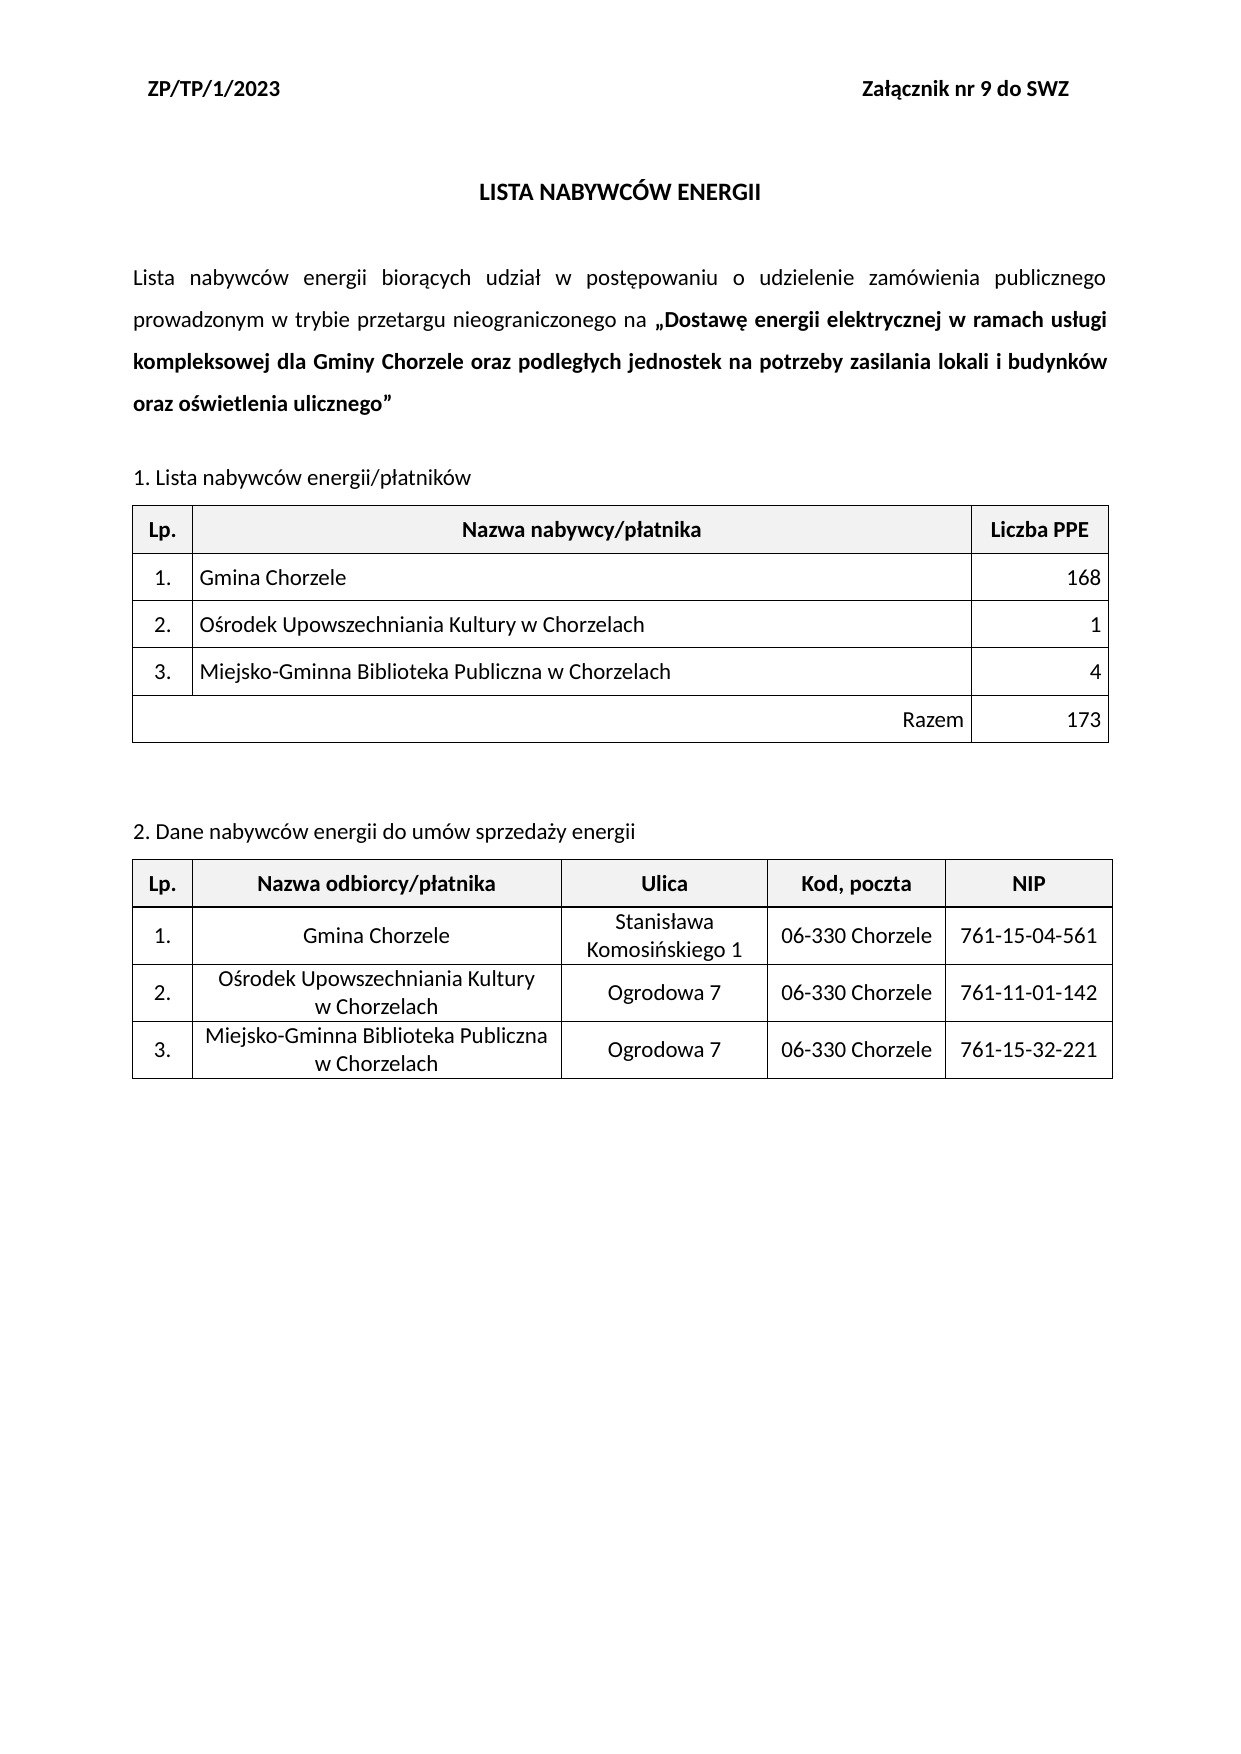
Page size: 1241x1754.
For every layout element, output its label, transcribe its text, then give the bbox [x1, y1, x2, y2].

text LISTA NABYWCÓW ENERGII [133, 176, 1107, 206]
table_cell 2. [133, 965, 192, 1021]
text 2. Dane nabywców energii do umów sprzedaży energii [133, 817, 1093, 845]
table_header Liczba PPE [972, 506, 1108, 553]
text Lista nabywców energii biorących udział w postępowaniu o udzielenie zamówienia publicznego prowadzonym w trybie przetargu nieograniczonego na „Dostawę energii elektrycznej w ramach usługi kompleksowej dla Gminy Chorzele oraz podległych jednostek na potrzeby zasilania lokali i budynków oraz oświetlenia ulicznego” [133, 263, 1107, 417]
table_cell Miejsko-Gminna Biblioteka Publiczna w Chorzelach [193, 1022, 561, 1078]
table_cell 173 [972, 696, 1108, 742]
table_header Lp. [133, 860, 192, 906]
table_header Lp. [133, 506, 192, 553]
table_header Nazwa odbiorcy/płatnika [193, 860, 561, 906]
text 1. Lista nabywców energii/płatników [133, 463, 1093, 491]
table_cell 761-11-01-142 [946, 965, 1112, 1021]
table_cell 4 [972, 648, 1108, 694]
table_cell Ogrodowa 7 [562, 1022, 767, 1078]
table_cell Ogrodowa 7 [562, 965, 767, 1021]
table_cell Ośrodek Upowszechniania Kultury w Chorzelach [193, 965, 561, 1021]
table_cell 1. [133, 908, 192, 963]
table_cell 2. [133, 601, 192, 647]
table_cell Gmina Chorzele [193, 554, 971, 600]
table_header Kod, poczta [768, 860, 945, 906]
table_cell 761-15-04-561 [946, 908, 1112, 963]
table_cell 3. [133, 1022, 192, 1078]
table_cell 06-330 Chorzele [768, 1022, 945, 1078]
table_cell Ośrodek Upowszechniania Kultury w Chorzelach [193, 601, 971, 647]
table_cell 1 [972, 601, 1108, 647]
table_header Ulica [562, 860, 767, 906]
table_cell 06-330 Chorzele [768, 908, 945, 963]
table_cell 3. [133, 648, 192, 694]
table_cell Stanisława Komosińskiego 1 [562, 908, 767, 963]
table_cell 761-15-32-221 [946, 1022, 1112, 1078]
table_cell Razem [133, 696, 971, 742]
table_cell 168 [972, 554, 1108, 600]
table_cell Miejsko-Gminna Biblioteka Publiczna w Chorzelach [193, 648, 971, 694]
table_cell 1. [133, 554, 192, 600]
table_cell 06-330 Chorzele [768, 965, 945, 1021]
table_header NIP [946, 860, 1112, 906]
table_cell Gmina Chorzele [193, 908, 561, 963]
table_header Nazwa nabywcy/płatnika [193, 506, 971, 553]
